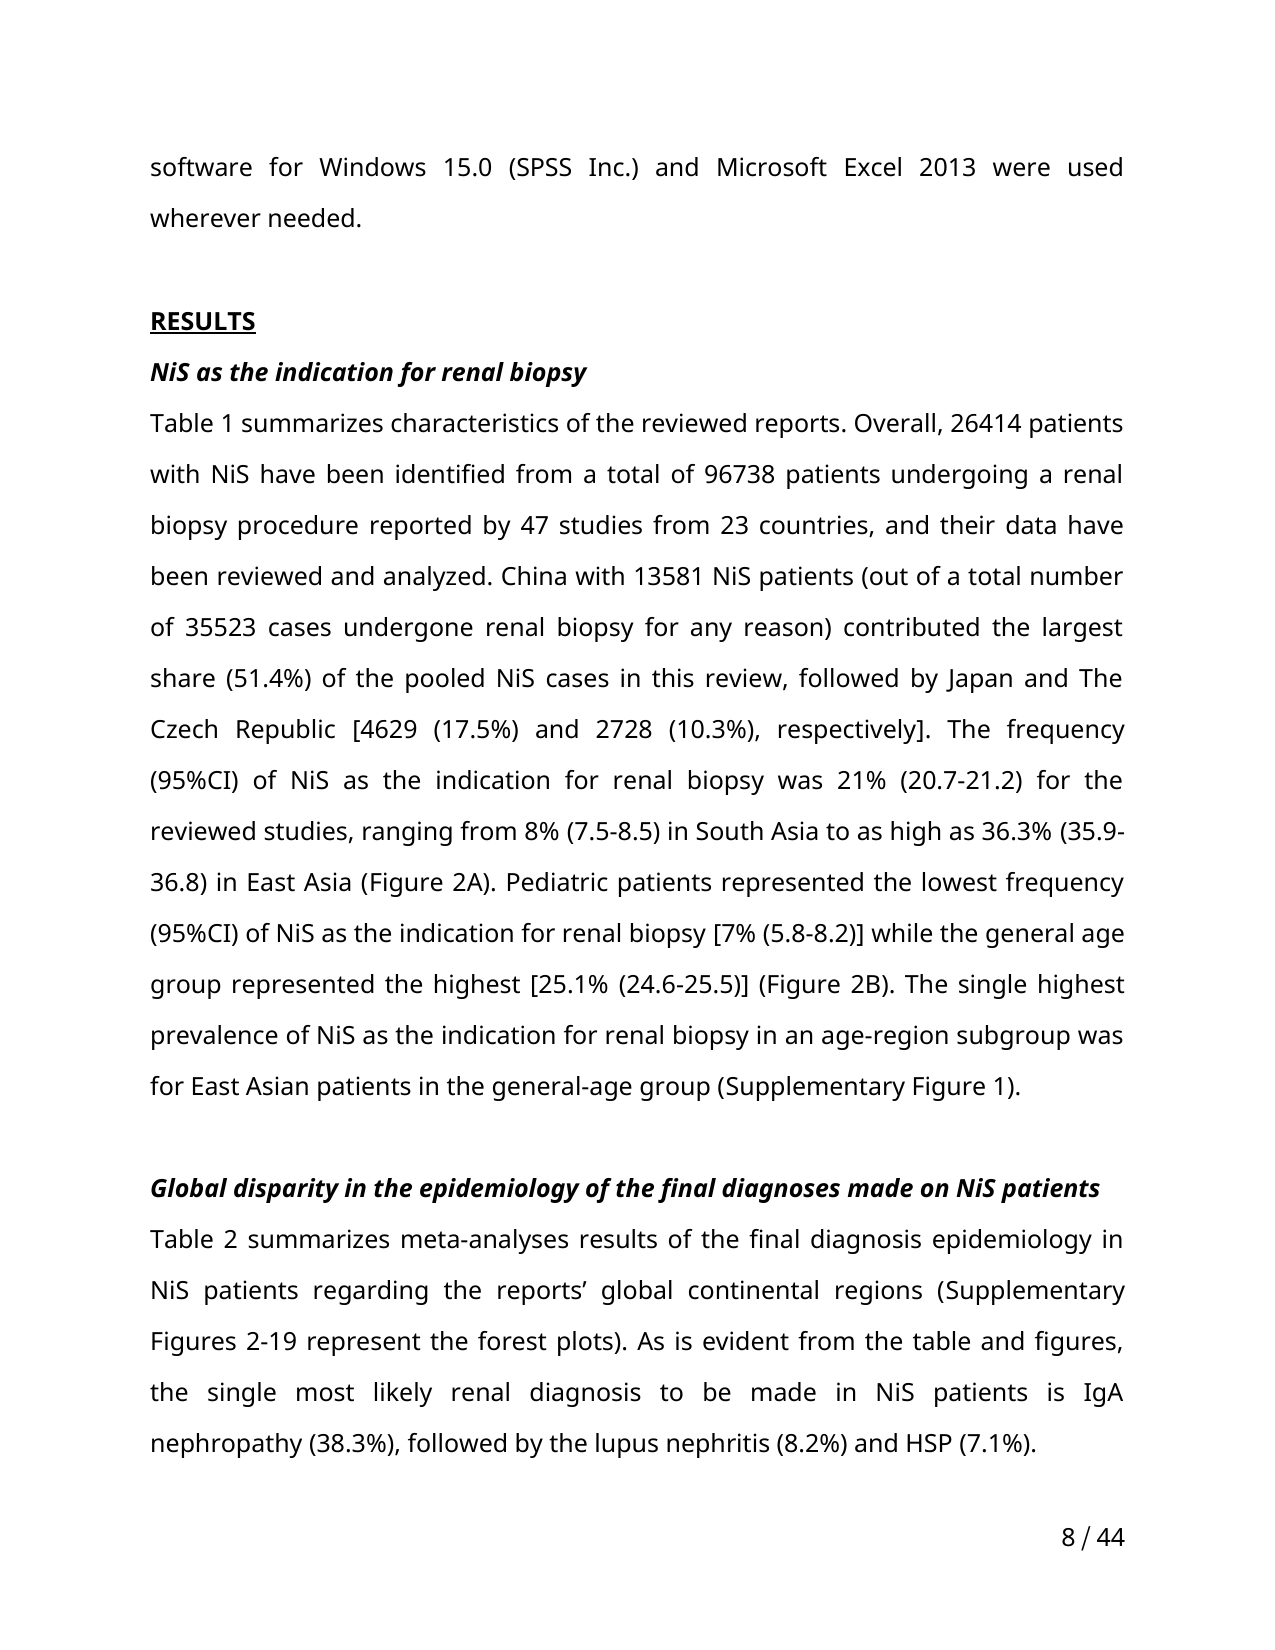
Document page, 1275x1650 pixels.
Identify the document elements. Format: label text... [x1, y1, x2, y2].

text RESULTS [150, 303, 1125, 337]
text Global disparity in the epidemiology of the final diagnoses made on NiS patients [150, 1171, 1125, 1205]
text Table 1 summarizes characteristics of the reviewed reports. Overall, 26414 patients with NiS have been identified from a total of 96738 patients undergoing a renal biopsy procedure reported by 47 studies from 23 countries, and their data have been reviewed and analyzed. China with 13581 NiS patients (out of a total number of 35523 cases undergone renal biopsy for any reason) contributed the largest share (51.4%) of the pooled NiS cases in this review, followed by Japan and The Czech Republic [4629 (17.5%) and 2728 (10.3%), respectively]. The frequency (95%CI) of NiS as the indication for renal biopsy was 21% (20.7-21.2) for the reviewed studies, ranging from 8% (7.5-8.5) in South Asia to as high as 36.3% (35.9-36.8) in East Asia (Figure 2A). Pediatric patients represented the lowest frequency (95%CI) of NiS as the indication for renal biopsy [7% (5.8-8.2)] while the general age group represented the highest [25.1% (24.6-25.5)] (Figure 2B). The single highest prevalence of NiS as the indication for renal biopsy in an age-region subgroup was for East Asian patients in the general-age group (Supplementary Figure 1). [150, 405, 1125, 1103]
text NiS as the indication for renal biopsy [150, 354, 1125, 388]
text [150, 150, 1125, 235]
text Table 2 summarizes meta-analyses results of the final diagnosis epidemiology in NiS patients regarding the reports’ global continental regions (Supplementary Figures 2-19 represent the forest plots). As is evident from the table and figures, the single most likely renal diagnosis to be made in NiS patients is IgA nephropathy (38.3%), followed by the lupus nephritis (8.2%) and HSP (7.1%). [150, 1222, 1125, 1460]
